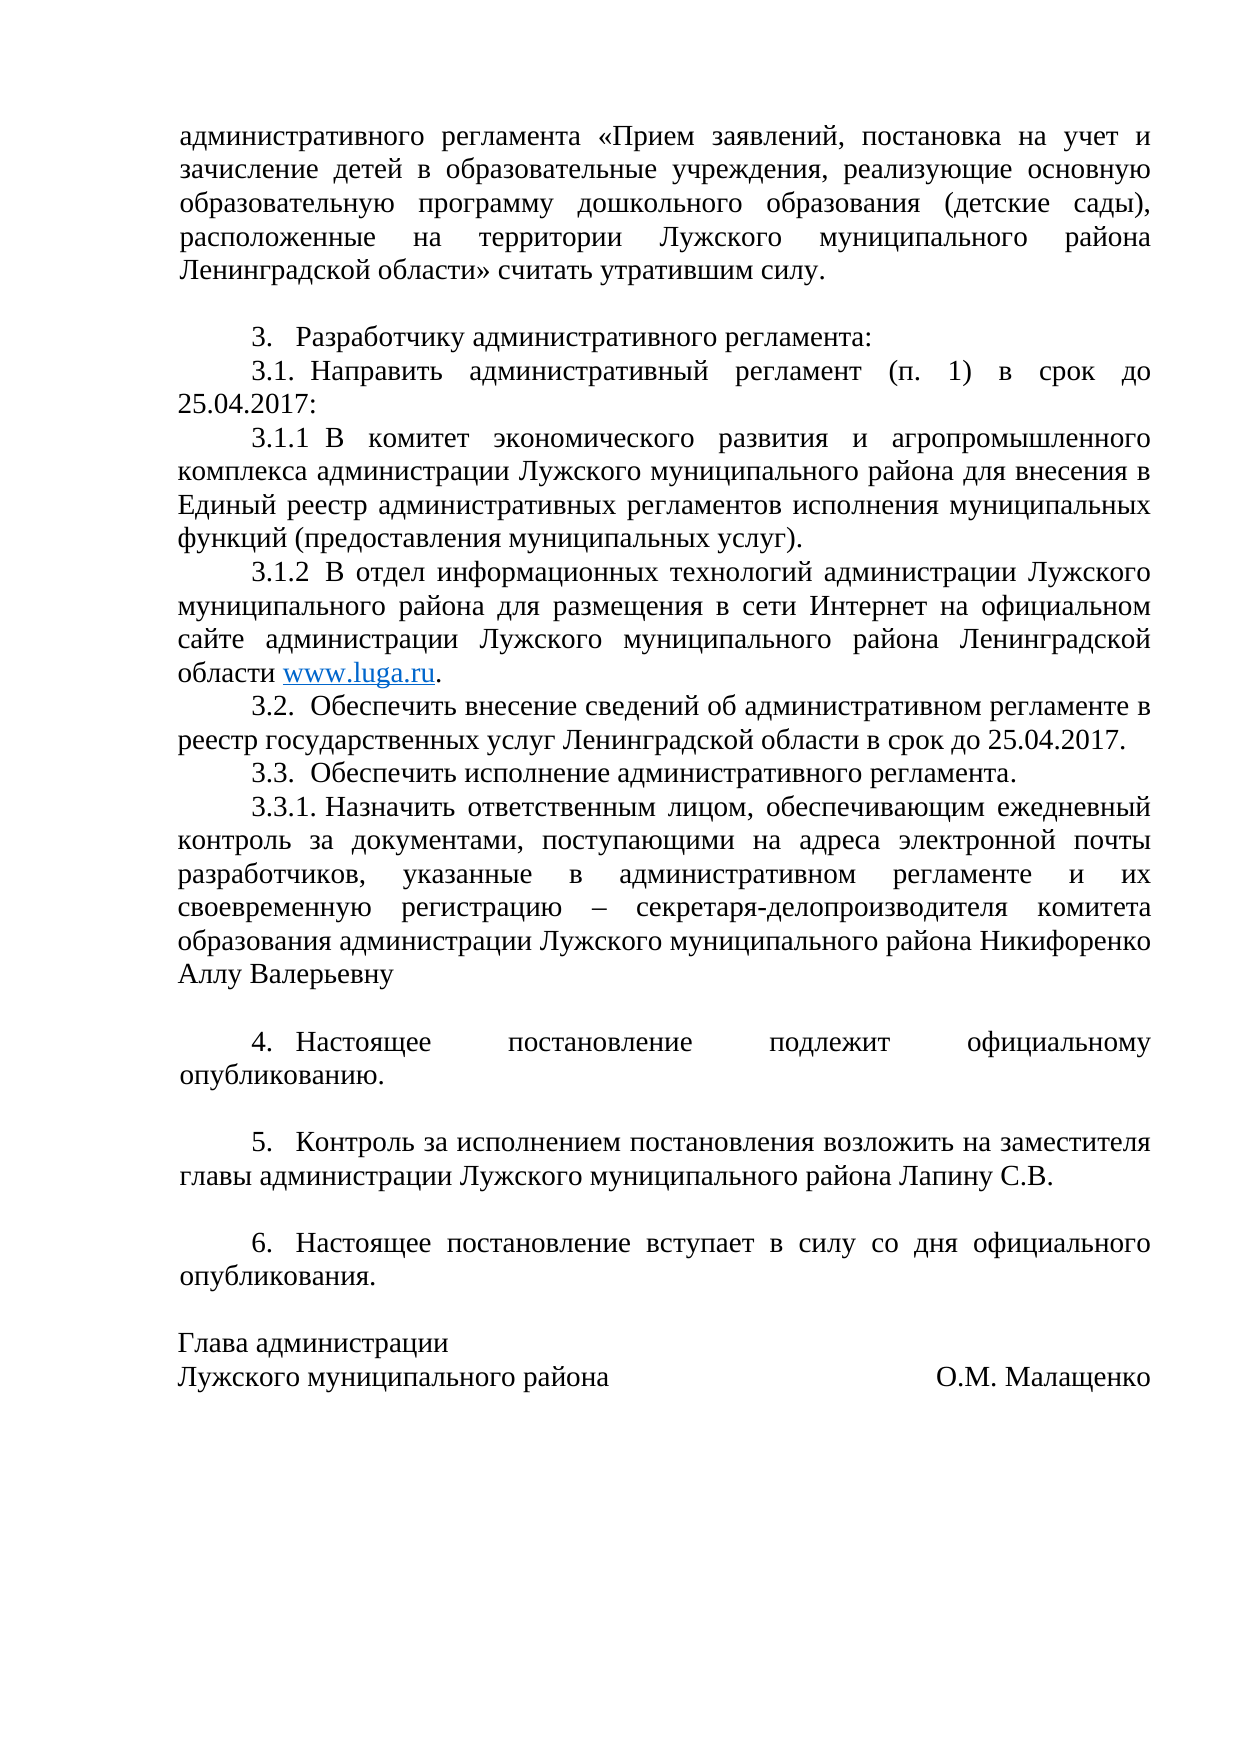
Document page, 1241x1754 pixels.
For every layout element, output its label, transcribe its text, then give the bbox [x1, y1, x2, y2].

list Настоящее постановление подлежит официальному опубликованию. [179, 1024, 1152, 1091]
list Настоящее постановление вступает в силу со дня официального опубликования. [179, 1225, 1152, 1292]
list Назначить ответственным лицом, обеспечивающим ежедневный контроль за документами, поступающими на адреса электронной почты разработчиков, указанные в административном регламенте и их своевременную регистрацию – секретаря-делопроизводителя комитета образования администрации Лужского муниципального района Никифоренко Аллу Валерьевну [177, 789, 1152, 990]
list Обеспечить исполнение административного регламента. [177, 755, 1152, 789]
text Лужского муниципального района О.М. Малащенко [177, 1359, 1152, 1393]
list Разработчику административного регламента: [179, 319, 1152, 353]
list Контроль за исполнением постановления возложить на заместителя главы администрации Лужского муниципального района Лапину С.В. [179, 1124, 1152, 1191]
text Глава администрации [177, 1326, 1124, 1359]
list Обеспечить внесение сведений об административном регламенте в реестр государственных услуг Ленинградской области в срок до 25.04.2017. [177, 688, 1152, 755]
list Направить административный регламент (п. 1) в срок до 25.04.2017: [177, 353, 1152, 420]
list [179, 118, 1152, 286]
list В комитет экономического развития и агропромышленного комплекса администрации Лужского муниципального района для внесения в Единый реестр административных регламентов исполнения муниципальных функций (предоставления муниципальных услуг). [177, 420, 1152, 554]
list В отдел информационных технологий администрации Лужского муниципального района для размещения в сети Интернет на официальном сайте администрации Лужского муниципального района Ленинградской области www.luga.ru. [177, 554, 1152, 688]
